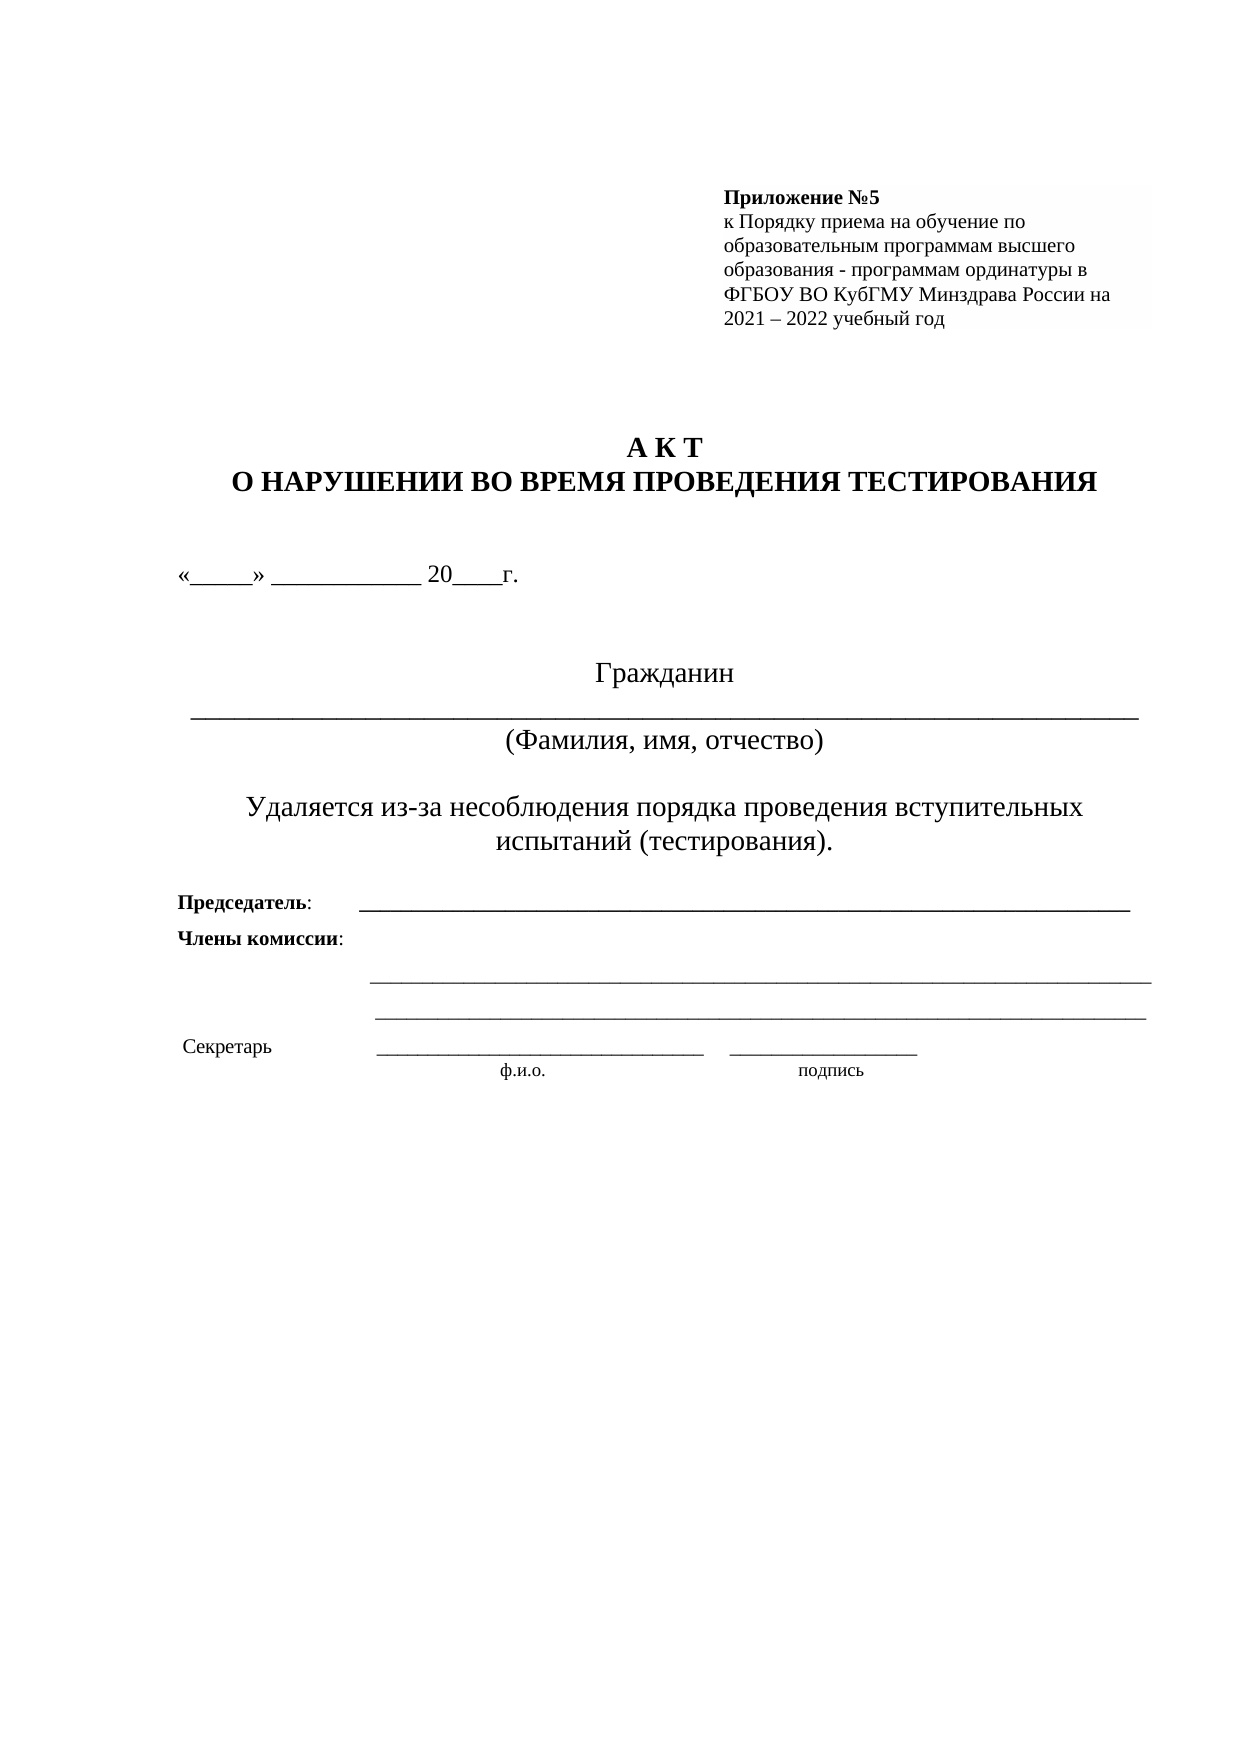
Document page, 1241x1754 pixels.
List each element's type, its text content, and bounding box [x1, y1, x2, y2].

text Секретарь ________________________________ __________________ [177, 1034, 1152, 1058]
text Приложение №5 [723, 185, 1152, 209]
text Члены комиссии: [177, 926, 1152, 950]
text ф.и.о. подпись [177, 1058, 1152, 1080]
text ___________________________________________________________________________ [177, 962, 1152, 986]
text О НАРУШЕНИИ ВО ВРЕМЯ ПРОВЕДЕНИЯ ТЕСТИРОВАНИЯ [177, 464, 1152, 497]
text (Фамилия, имя, отчество) [177, 722, 1152, 756]
text Председатель: __________________________________________________________________________ [177, 890, 1152, 914]
text к Порядку приема на обучение по образовательным программам высшего образования - программам ординатуры в ФГБОУ ВО КубГМУ Минздрава России на 2021 – 2022 учебный год [723, 209, 1152, 329]
text Удаляется из-за несоблюдения порядка проведения вступительных испытаний (тестирования). [177, 789, 1152, 857]
text __________________________________________________________________________ [177, 998, 1152, 1022]
text «_____» ____________ 20____г. [177, 559, 1152, 588]
text А К Т [177, 430, 1152, 464]
text Гражданин _________________________________________________________________ [177, 655, 1152, 722]
